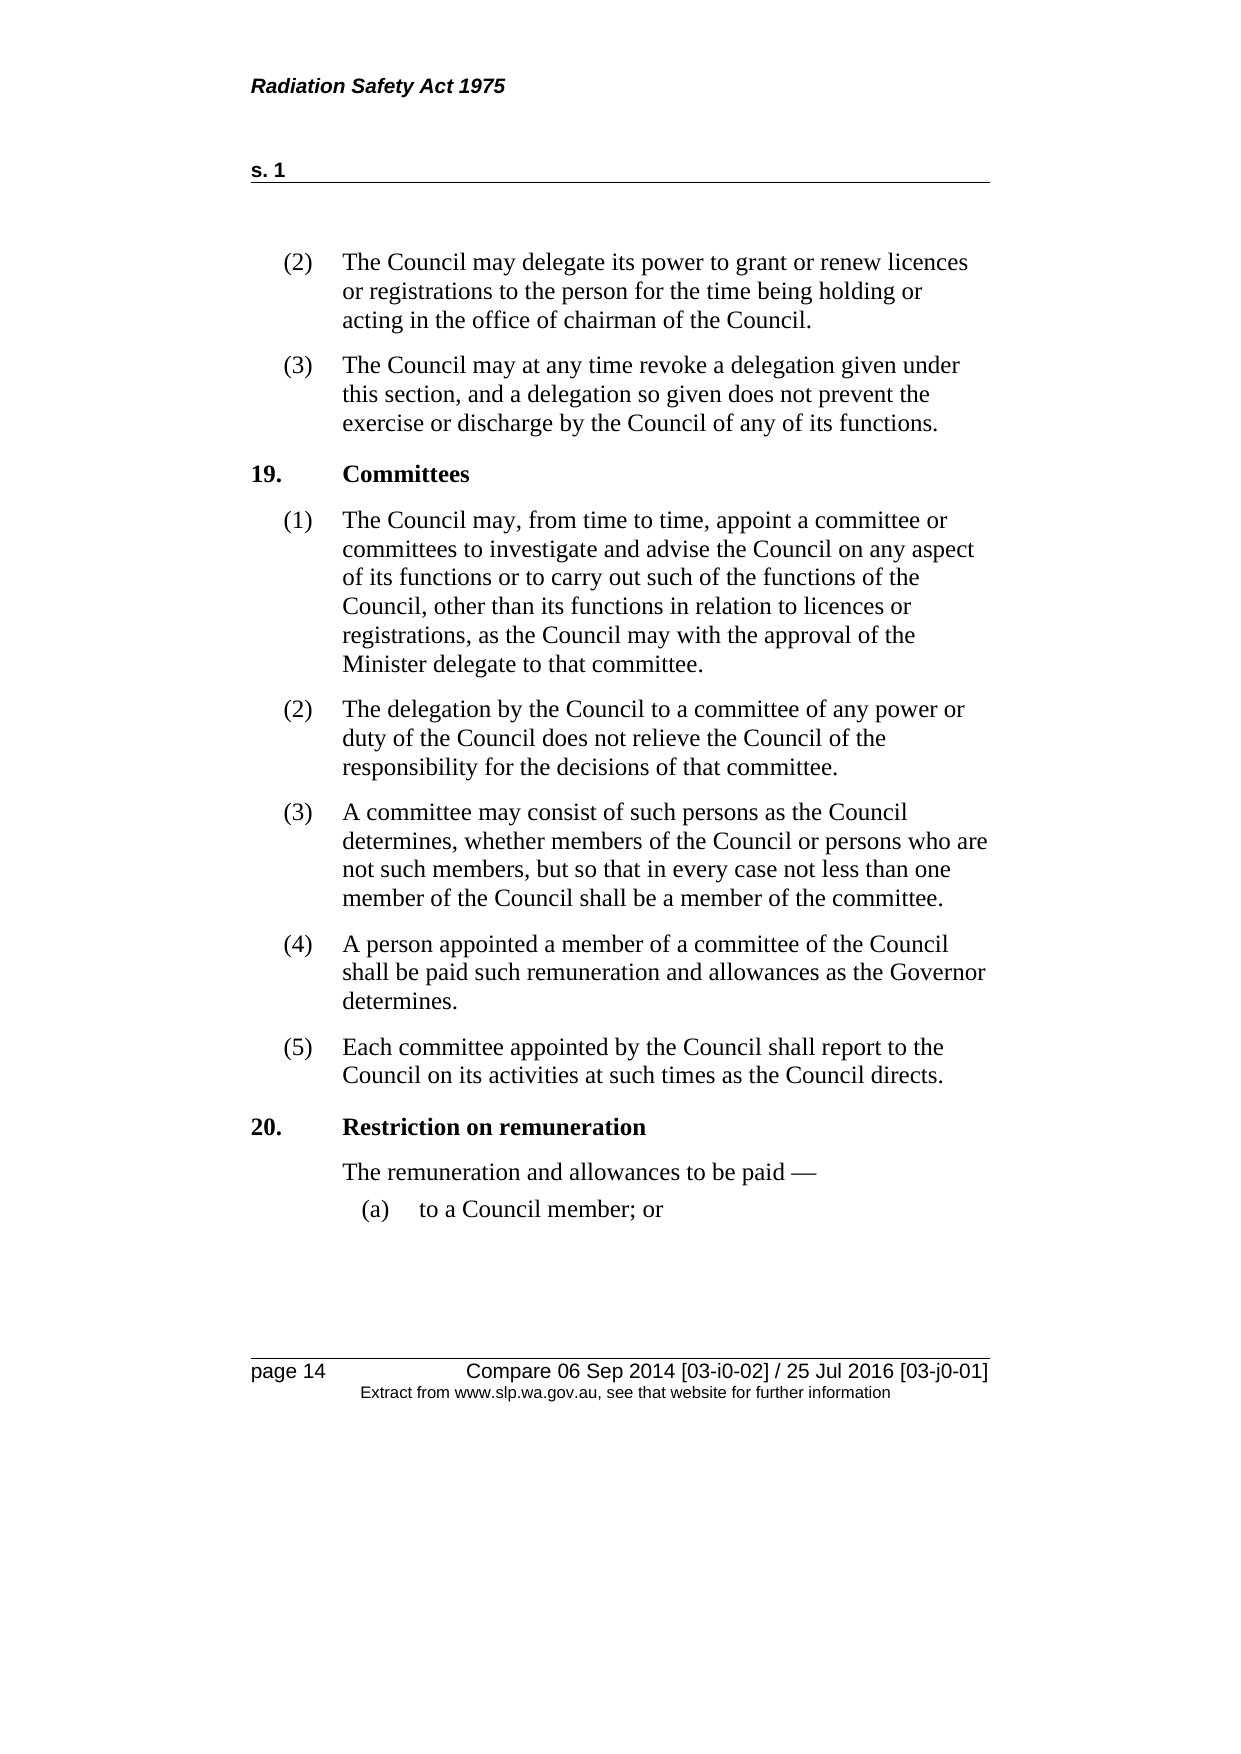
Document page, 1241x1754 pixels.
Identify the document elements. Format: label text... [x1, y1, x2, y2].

text (4) A person appointed a member of a committee of the Council shall be paid such remuneration and allowances as the Governor determines. [251, 929, 990, 1015]
text (2) The delegation by the Council to a committee of any power or duty of the Council does not relieve the Council of the responsibility for the decisions of that committee. [251, 694, 990, 780]
subtitle 19. Committees [251, 459, 990, 488]
text The remuneration and allowances to be paid — [251, 1157, 990, 1186]
text (3) A committee may consist of such persons as the Council determines, whether members of the Council or persons who are not such members, but so that in every case not less than one member of the Council shall be a member of the committee. [251, 797, 990, 912]
text (a) to a Council member; or [251, 1194, 990, 1223]
text (5) Each committee appointed by the Council shall report to the Council on its activities at such times as the Council directs. [251, 1032, 990, 1089]
text (2) The Council may delegate its power to grant or renew licences or registrations to the person for the time being holding or acting in the office of chairman of the Council. [251, 247, 990, 334]
text (1) The Council may, from time to time, appoint a committee or committees to investigate and advise the Council on any aspect of its functions or to carry out such of the functions of the Council, other than its functions in relation to licences or registrations, as the Council may with the approval of the Minister delegate to that committee. [251, 505, 990, 677]
subtitle 20. Restriction on remuneration [251, 1112, 990, 1141]
text (3) The Council may at any time revoke a delegation given under this section, and a delegation so given does not prevent the exercise or discharge by the Council of any of its functions. [251, 350, 990, 437]
